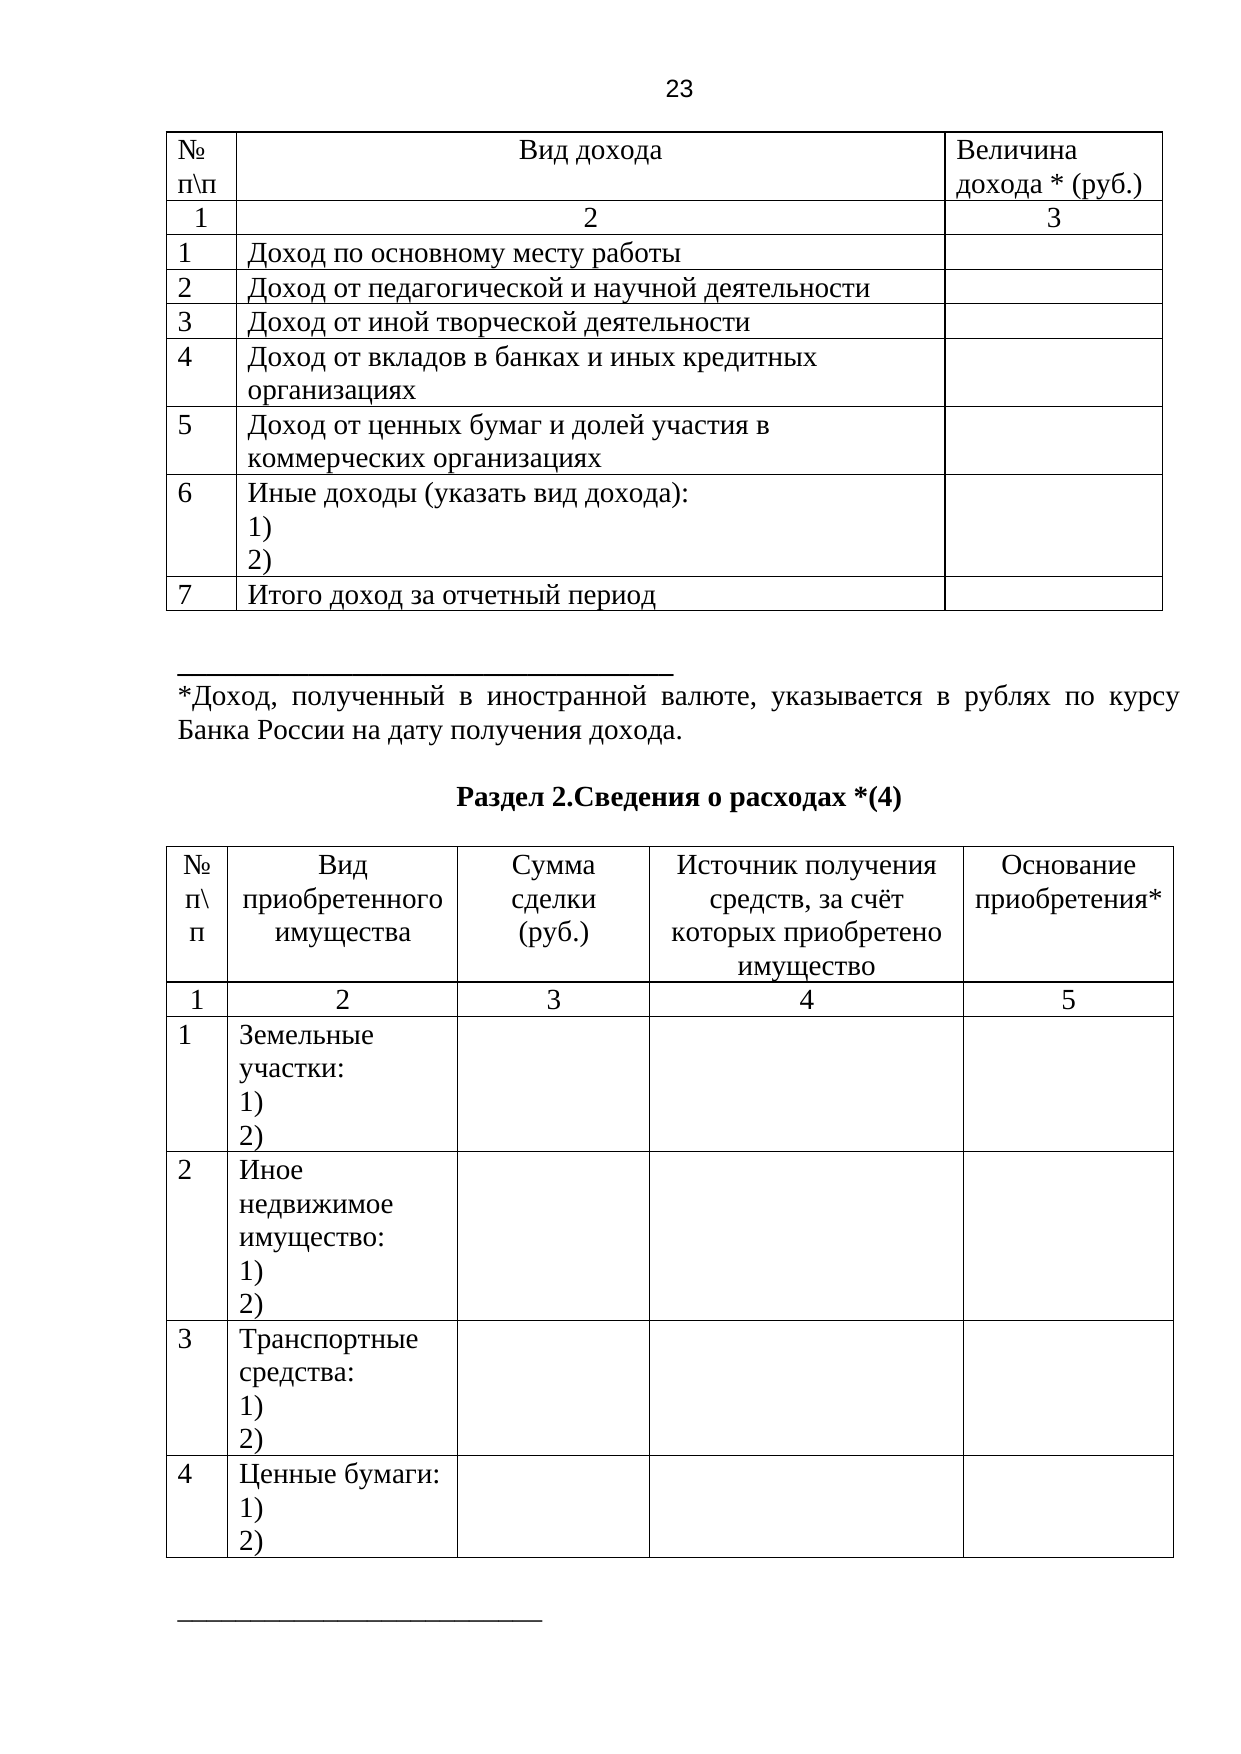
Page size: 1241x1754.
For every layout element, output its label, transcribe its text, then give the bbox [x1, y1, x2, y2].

table_cell Земельные участки: 1) 2) [228, 1017, 457, 1151]
table_cell 3 [458, 983, 649, 1016]
table_cell 5 [964, 983, 1173, 1016]
table_cell Доход от вкладов в банках и иных кредитных организациях [237, 339, 944, 406]
table_cell Доход от педагогической и научной деятельности [237, 270, 944, 303]
table_cell [650, 1152, 963, 1320]
table_cell 4 [167, 339, 236, 406]
table_cell [650, 1017, 963, 1151]
table_cell 1 [167, 201, 236, 234]
table_cell 1 [167, 983, 227, 1016]
table_cell 3 [946, 201, 1162, 234]
table_cell 5 [167, 407, 236, 474]
table_cell 2 [167, 1152, 227, 1320]
text Раздел 2.Сведения о расходах *(4) [177, 779, 1181, 813]
table_header Источник получения средств, за счёт которых приобретено имущество [650, 847, 963, 981]
table_cell Транспортные средства: 1) 2) [228, 1321, 457, 1455]
table_cell Ценные бумаги: 1) 2) [228, 1456, 457, 1557]
table_cell [946, 475, 1162, 576]
table_header Вид дохода [237, 133, 944, 199]
table_cell [964, 1152, 1173, 1320]
table_header Вид приобретенного имущества [228, 847, 457, 981]
table_cell 6 [167, 475, 236, 576]
table_cell [964, 1321, 1173, 1455]
table_cell Итого доход за отчетный период [237, 577, 944, 610]
table_cell 4 [650, 983, 963, 1016]
table_header Основание приобретения* [964, 847, 1173, 981]
table_cell [650, 1321, 963, 1455]
table_cell [946, 304, 1162, 338]
table_cell 3 [167, 304, 236, 338]
table_cell 7 [167, 577, 236, 610]
table_cell Доход от иной творческой деятельности [237, 304, 944, 338]
table_cell Доход по основному месту работы [237, 235, 944, 269]
table_cell [946, 235, 1162, 269]
table_cell [458, 1152, 649, 1320]
table_header Величина дохода * (руб.) [946, 133, 1162, 199]
table_cell Иные доходы (указать вид дохода): 1) 2) [237, 475, 944, 576]
table_cell [458, 1017, 649, 1151]
table_cell [964, 1017, 1173, 1151]
table_cell [946, 407, 1162, 474]
table_cell 1 [167, 1017, 227, 1151]
table_cell [964, 1456, 1173, 1557]
table_cell 2 [228, 983, 457, 1016]
table_cell [650, 1456, 963, 1557]
table_cell 2 [237, 201, 944, 234]
table_cell 2 [167, 270, 236, 303]
table_header № п\п [167, 133, 236, 199]
table_cell [946, 270, 1162, 303]
table_cell 1 [167, 235, 236, 269]
text *Доход, полученный в иностранной валюте, указывается в рублях по курсу Банка России на дату получения дохода. [177, 678, 1181, 746]
text _________________________ [177, 1591, 1181, 1625]
table_cell 3 [167, 1321, 227, 1455]
table_header Сумма сделки (руб.) [458, 847, 649, 981]
table_cell [458, 1456, 649, 1557]
table_header № п\п [167, 847, 227, 981]
table_cell Иное недвижимое имущество: 1) 2) [228, 1152, 457, 1320]
table_cell 4 [167, 1456, 227, 1557]
table_cell Доход от ценных бумаг и долей участия в коммерческих организациях [237, 407, 944, 474]
table_cell [946, 339, 1162, 406]
table_cell [458, 1321, 649, 1455]
text __________________________________ [177, 645, 1181, 678]
table_cell [946, 577, 1162, 610]
